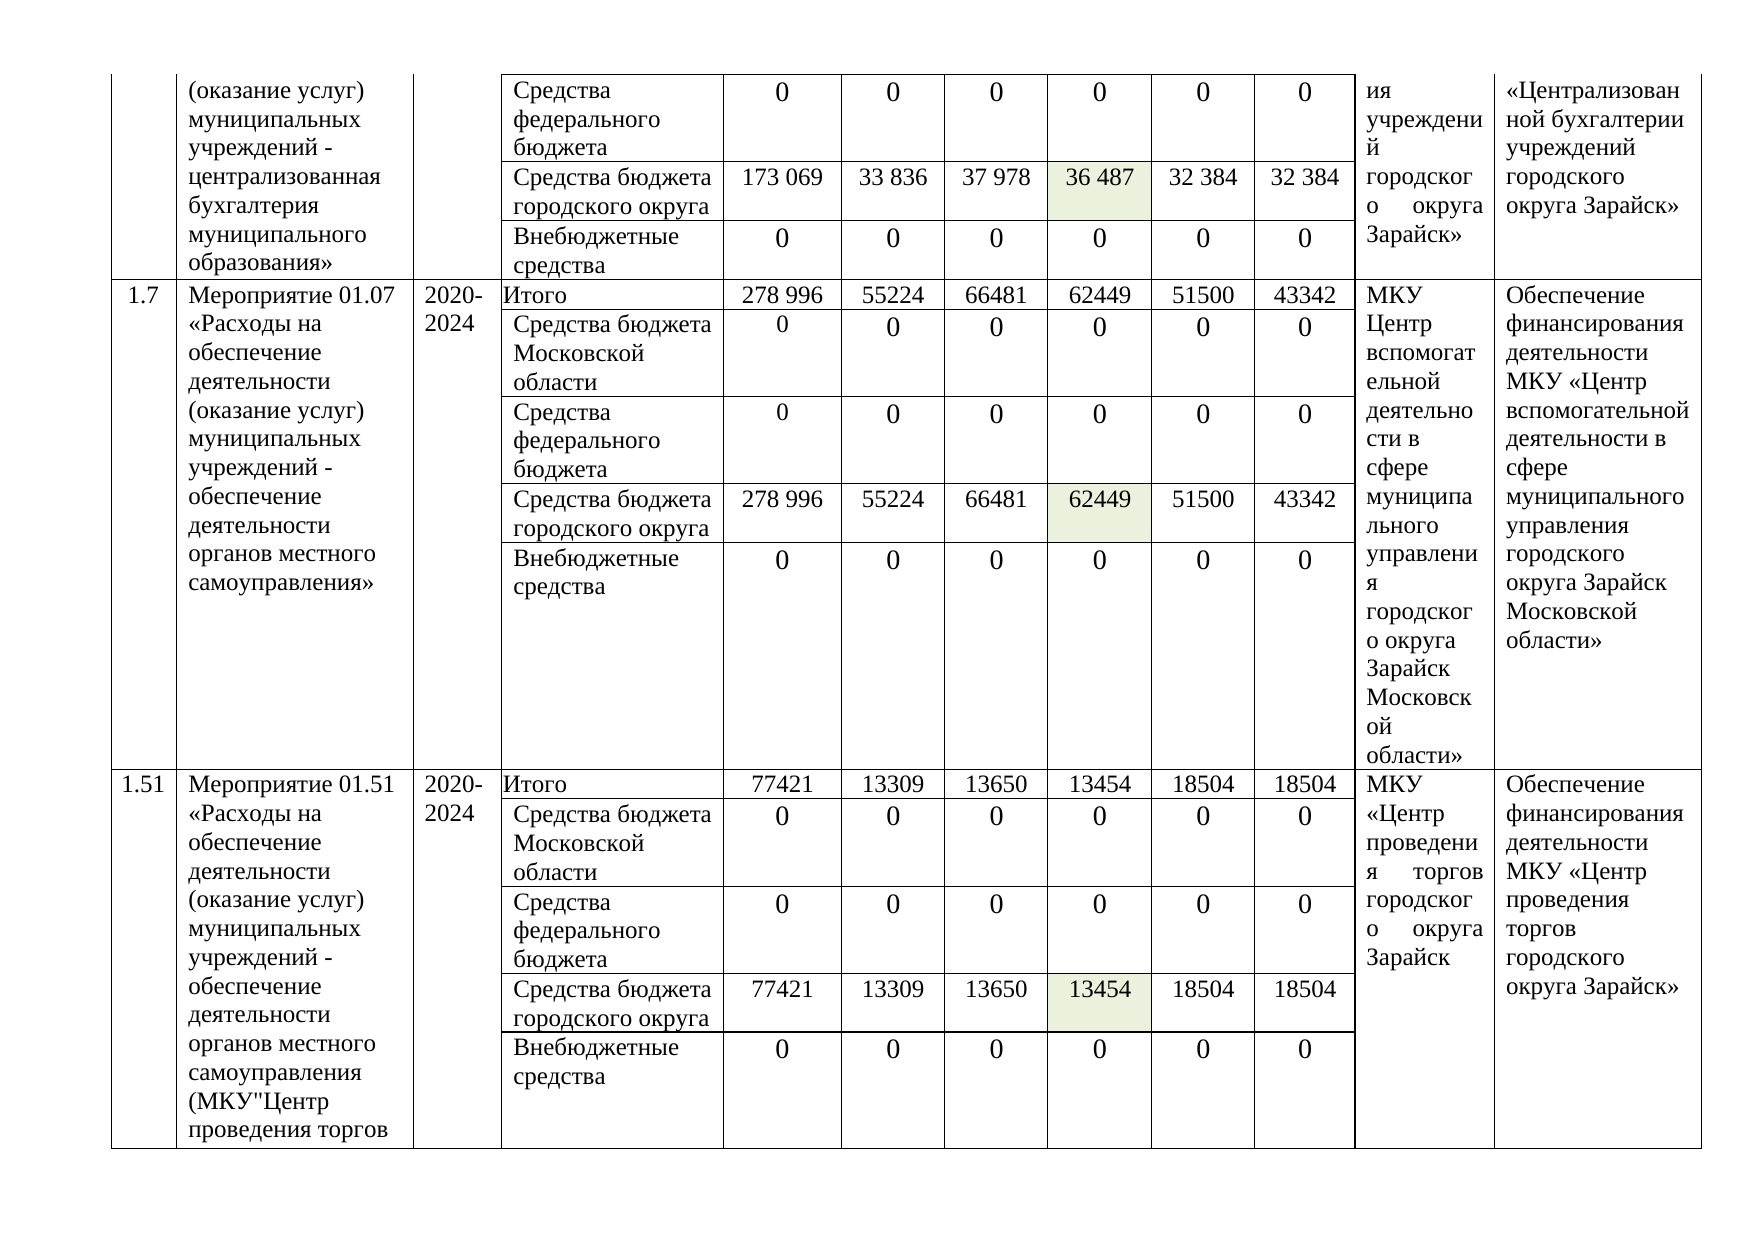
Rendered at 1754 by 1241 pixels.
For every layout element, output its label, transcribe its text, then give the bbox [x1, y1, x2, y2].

table_cell 0 [1152, 799, 1254, 886]
table_cell Средства бюджета городского округа [502, 484, 723, 542]
table_cell 0 [1255, 75, 1354, 161]
table_cell 0 [842, 543, 944, 768]
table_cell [502, 1033, 723, 1148]
table_cell Средства бюджета Московской области [502, 799, 723, 886]
table_cell 0 [1048, 310, 1151, 396]
table_cell 0 [1255, 1033, 1354, 1148]
table_cell Средства бюджета городского округа [502, 974, 723, 1031]
table_cell 0 [945, 887, 1047, 973]
table_cell 0 [1255, 887, 1354, 973]
table_cell 0 [1255, 221, 1354, 279]
table_cell 1.51 [112, 770, 176, 1148]
table_cell 0 [724, 799, 841, 886]
table_cell 18504 [1255, 974, 1354, 1031]
table_cell 32 384 [1152, 162, 1254, 220]
table_cell 0 [1048, 1033, 1151, 1148]
table_cell 0 [724, 1033, 841, 1148]
table_cell 2020-2024 [414, 770, 501, 1148]
table_cell 0 [842, 799, 944, 886]
table_cell 13650 [945, 974, 1047, 1031]
table_cell 278 996 [724, 280, 841, 308]
table_cell 0 [1255, 799, 1354, 886]
table_cell 0 [724, 397, 841, 483]
table_cell 32 384 [1255, 162, 1354, 220]
table_cell 55224 [842, 280, 944, 308]
table_cell 0 [1048, 221, 1151, 279]
table_cell 0 [724, 221, 841, 279]
table_cell 0 [1048, 887, 1151, 973]
table_cell 0 [724, 543, 841, 768]
table_cell 55224 [842, 484, 944, 542]
table_cell 51500 [1152, 484, 1254, 542]
table_cell 18504 [1152, 974, 1254, 1031]
table_cell 0 [724, 75, 841, 161]
table_cell 0 [1255, 310, 1354, 396]
table_cell 0 [842, 75, 944, 161]
table_cell 37 978 [945, 162, 1047, 220]
table_cell 0 [1152, 397, 1254, 483]
table_cell Средства федерального бюджета [502, 397, 723, 483]
table_cell 173 069 [724, 162, 841, 220]
table_cell 13454 [1048, 974, 1151, 1031]
table_cell 0 [842, 887, 944, 973]
table_cell 0 [1255, 543, 1354, 768]
table_cell 0 [1152, 75, 1254, 161]
table_cell 1.7 [112, 280, 176, 768]
table_cell Мероприятие 01.07 «Расходы на обеспечение деятельности (оказание услуг) муниципальных учреждений - обеспечение деятельности органов местного самоуправления» [177, 280, 413, 768]
table_cell 18504 [1255, 770, 1354, 798]
table_cell МКУ Центр вспомогательной деятельности в сфере муниципального управления городского округа Зарайск Московской области» [1356, 280, 1494, 768]
table_cell 0 [1152, 310, 1254, 396]
table_cell 0 [1152, 221, 1254, 279]
table_cell 77421 [724, 770, 841, 798]
table_cell 0 [945, 543, 1047, 768]
table_cell Внебюджетные средства [502, 543, 723, 768]
table_cell Средства федерального бюджета [502, 887, 723, 973]
table_cell Обеспечение финансирования деятельности МКУ «Центр вспомогательной деятельности в сфере муниципального управления городского округа Зарайск Московской области» [1495, 280, 1701, 768]
table_cell 0 [1048, 75, 1151, 161]
table_cell 18504 [1152, 770, 1254, 798]
table_cell 51500 [1152, 280, 1254, 308]
table_cell 0 [724, 310, 841, 396]
table_cell 13454 [1048, 770, 1151, 798]
table_cell Средства бюджета городского округа [502, 162, 723, 220]
table_cell 77421 [724, 974, 841, 1031]
table_cell 43342 [1255, 280, 1354, 308]
table_cell 278 996 [724, 484, 841, 542]
table_cell 0 [945, 799, 1047, 886]
table_cell 0 [945, 310, 1047, 396]
table_cell 62449 [1048, 280, 1151, 308]
table_cell 33 836 [842, 162, 944, 220]
table_cell Обеспечение финансирования деятельности МКУ «Центр проведения торгов городского округа Зарайск» [1495, 770, 1701, 1148]
table_cell Внебюджетные средства [502, 221, 723, 279]
table_cell Мероприятие 01.51 «Расходы на обеспечение деятельности (оказание услуг) муниципальных учреждений - обеспечение деятельности органов местного самоуправления (МКУ"Центр проведения торгов городского округа Зарайск Московской области")» [177, 770, 413, 1148]
table_cell МКУ «Центр проведения торгов городского округа Зарайск [1356, 770, 1494, 1148]
table_cell 0 [842, 1033, 944, 1148]
table_cell 0 [945, 75, 1047, 161]
table_cell 0 [1255, 397, 1354, 483]
table_cell Средства федерального бюджета [502, 75, 723, 161]
table_cell 13309 [842, 974, 944, 1031]
table_cell 0 [1048, 799, 1151, 886]
table_cell 0 [1152, 543, 1254, 768]
table_cell 0 [945, 1033, 1047, 1148]
table_cell 0 [724, 887, 841, 973]
table_cell 36 487 [1048, 162, 1151, 220]
table_cell Средства бюджета Московской области [502, 310, 723, 396]
table_cell Итого [502, 280, 723, 308]
table_cell 13309 [842, 770, 944, 798]
table_cell 0 [842, 221, 944, 279]
table_cell 66481 [945, 280, 1047, 308]
table_cell 2020-2024 [414, 280, 501, 768]
table_cell 0 [842, 397, 944, 483]
table_cell 0 [945, 397, 1047, 483]
table_cell 66481 [945, 484, 1047, 542]
table_cell 0 [945, 221, 1047, 279]
table_cell 0 [1152, 887, 1254, 973]
table_cell 43342 [1255, 484, 1354, 542]
table_cell 0 [842, 310, 944, 396]
table_cell 13650 [945, 770, 1047, 798]
table_cell 0 [1048, 397, 1151, 483]
table_cell 0 [1048, 543, 1151, 768]
table_cell 62449 [1048, 484, 1151, 542]
table_cell Итого [502, 770, 723, 798]
table_cell 0 [1152, 1033, 1254, 1148]
